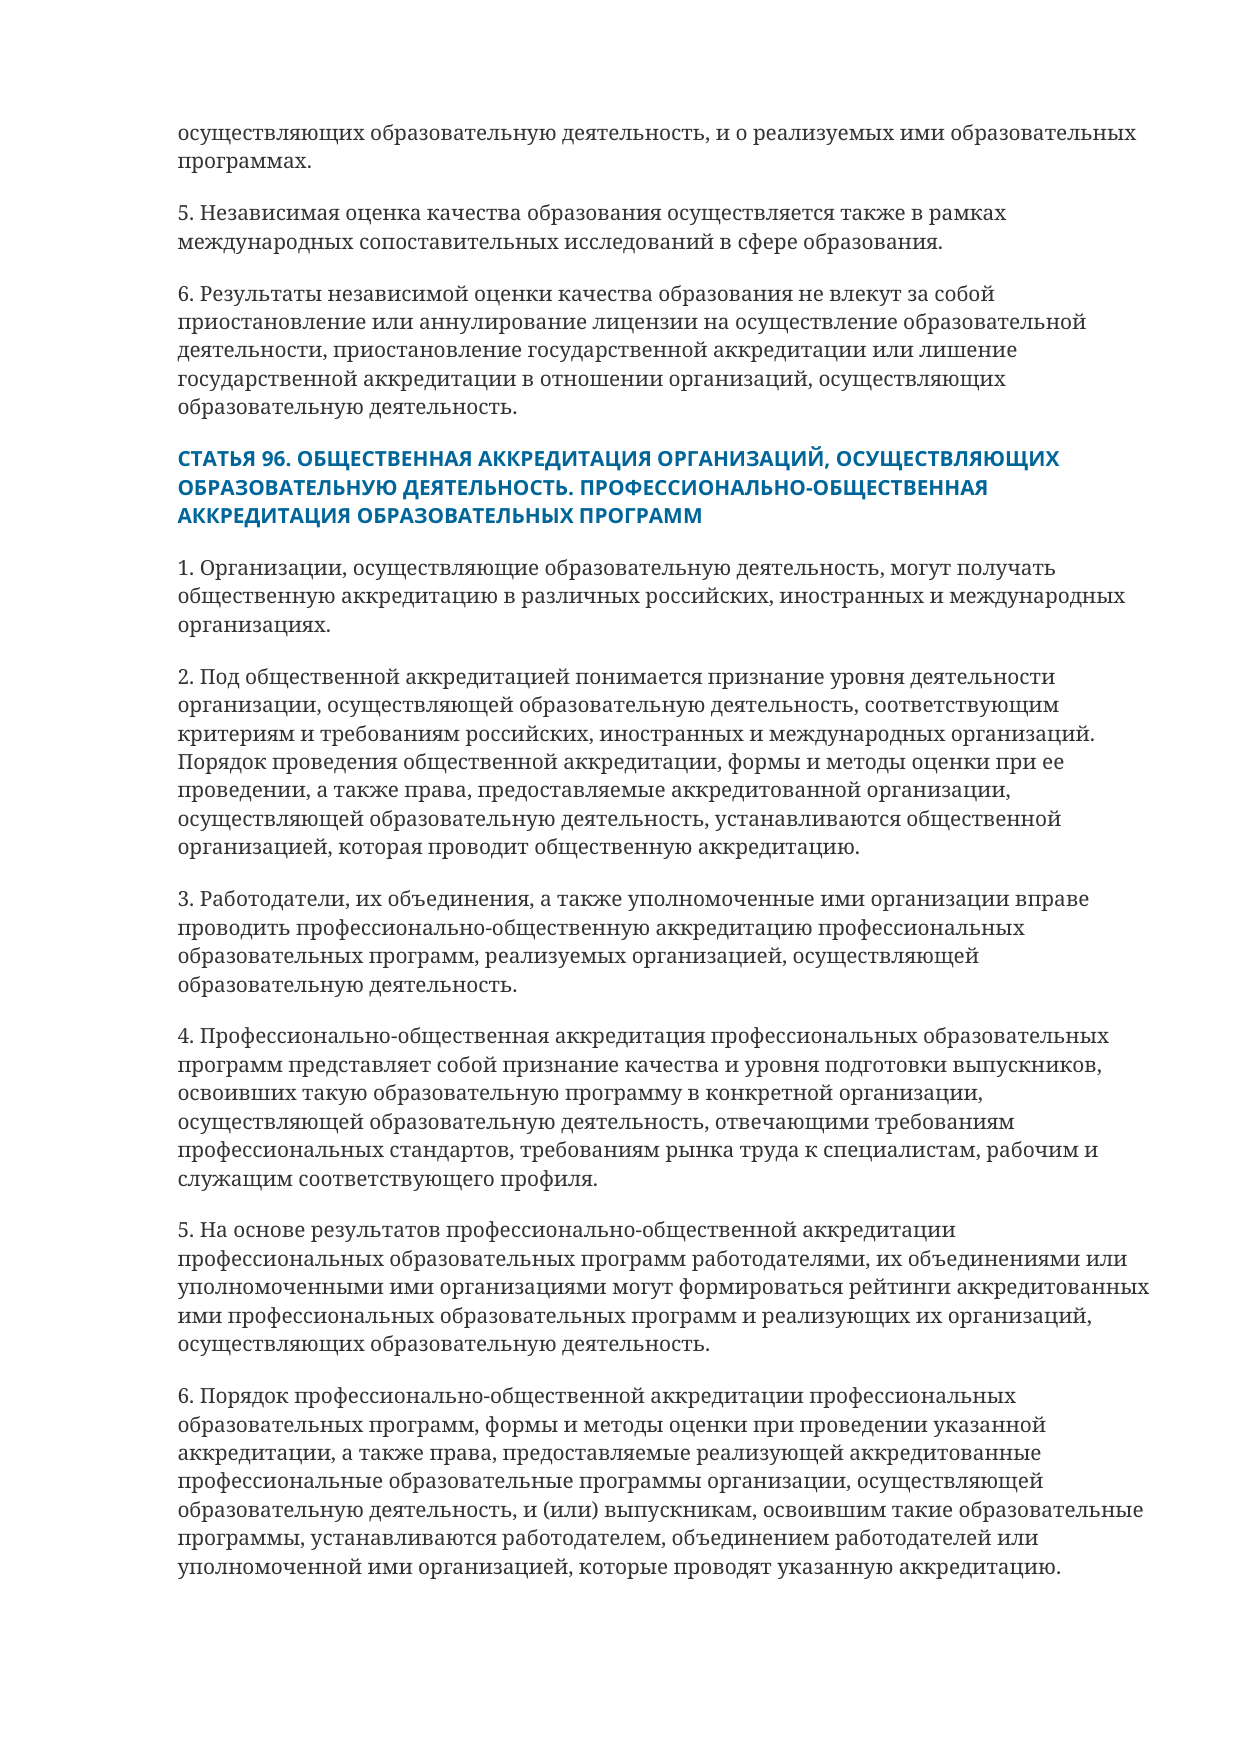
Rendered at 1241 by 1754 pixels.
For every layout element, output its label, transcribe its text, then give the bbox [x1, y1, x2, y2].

text 2. Под общественной аккредитацией понимается признание уровня деятельности организации, осуществляющей образовательную деятельность, соответствующим критериям и требованиям российских, иностранных и международных организаций. Порядок проведения общественной аккредитации, формы и методы оценки при ее проведении, а также права, предоставляемые аккредитованной организации, осуществляющей образовательную деятельность, устанавливаются общественной организацией, которая проводит общественную аккредитацию. [177, 662, 1152, 861]
text 6. Порядок профессионально-общественной аккредитации профессиональных образовательных программ, формы и методы оценки при проведении указанной аккредитации, а также права, предоставляемые реализующей аккредитованные профессиональные образовательные программы организации, осуществляющей образовательную деятельность, и (или) выпускникам, освоившим такие образовательные программы, устанавливаются работодателем, объединением работодателей или уполномоченной ими организацией, которые проводят указанную аккредитацию. [177, 1381, 1152, 1580]
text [177, 118, 1152, 175]
text 1. Организации, осуществляющие образовательную деятельность, могут получать общественную аккредитацию в различных российских, иностранных и международных организациях. [177, 553, 1152, 638]
text 4. Профессионально-общественная аккредитация профессиональных образовательных программ представляет собой признание качества и уровня подготовки выпускников, освоивших такую образовательную программу в конкретной организации, осуществляющей образовательную деятельность, отвечающими требованиям профессиональных стандартов, требованиям рынка труда к специалистам, рабочим и служащим соответствующего профиля. [177, 1022, 1152, 1192]
text 5. Независимая оценка качества образования осуществляется также в рамках международных сопоставительных исследований в сфере образования. [177, 198, 1152, 255]
text 5. На основе результатов профессионально-общественной аккредитации профессиональных образовательных программ работодателями, их объединениями или уполномоченными ими организациями могут формироваться рейтинги аккредитованных ими профессиональных образовательных программ и реализующих их организаций, осуществляющих образовательную деятельность. [177, 1216, 1152, 1358]
text СТАТЬЯ 96. ОБЩЕСТВЕННАЯ АККРЕДИТАЦИЯ ОРГАНИЗАЦИЙ, ОСУЩЕСТВЛЯЮЩИХ ОБРАЗОВАТЕЛЬНУЮ ДЕЯТЕЛЬНОСТЬ. ПРОФЕССИОНАЛЬНО-ОБЩЕСТВЕННАЯ АККРЕДИТАЦИЯ ОБРАЗОВАТЕЛЬНЫХ ПРОГРАММ [177, 444, 1152, 530]
text 3. Работодатели, их объединения, а также уполномоченные ими организации вправе проводить профессионально-общественную аккредитацию профессиональных образовательных программ, реализуемых организацией, осуществляющей образовательную деятельность. [177, 884, 1152, 998]
text 6. Результаты независимой оценки качества образования не влекут за собой приостановление или аннулирование лицензии на осуществление образовательной деятельности, приостановление государственной аккредитации или лишение государственной аккредитации в отношении организаций, осуществляющих образовательную деятельность. [177, 279, 1152, 421]
